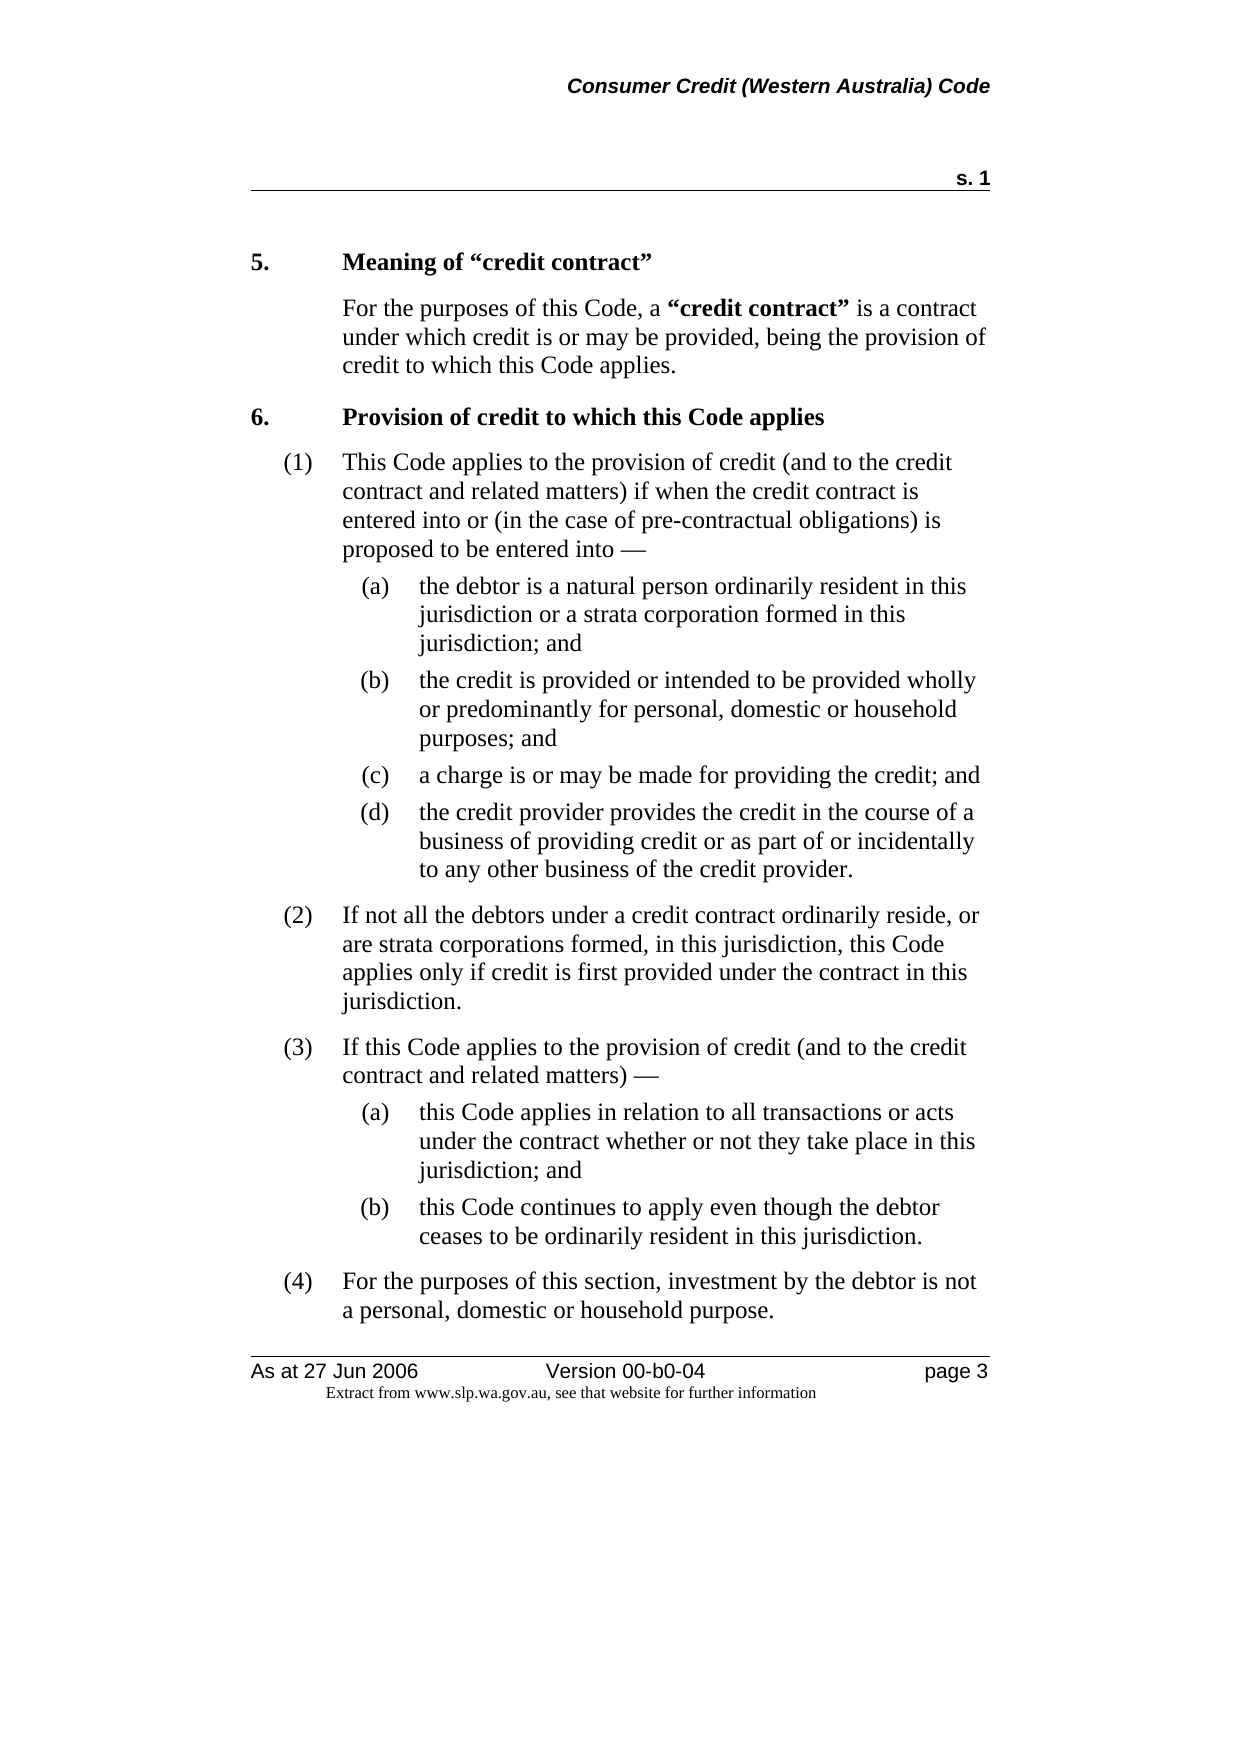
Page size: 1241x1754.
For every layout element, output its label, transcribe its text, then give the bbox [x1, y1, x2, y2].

text (a) this Code applies in relation to all transactions or acts under the contract whether or not they take place in this jurisdiction; and [251, 1097, 990, 1184]
text (a) the debtor is a natural person ordinarily resident in this jurisdiction or a strata corporation formed in this jurisdiction; and [251, 571, 990, 657]
text (b) the credit is provided or intended to be provided wholly or predominantly for personal, domestic or household purposes; and [251, 665, 990, 752]
subtitle 5. Meaning of “credit contract” [251, 247, 990, 276]
text For the purposes of this Code, a “credit contract” is a contract under which credit is or may be provided, being the provision of credit to which this Code applies. [251, 293, 990, 379]
text (2) If not all the debtors under a credit contract ordinarily reside, or are strata corporations formed, in this jurisdiction, this Code applies only if credit is first provided under the contract in this jurisdiction. [251, 900, 990, 1015]
text (b) this Code continues to apply even though the debtor ceases to be ordinarily resident in this jurisdiction. [251, 1192, 990, 1249]
text (c) a charge is or may be made for providing the credit; and [251, 760, 990, 789]
text (1) This Code applies to the provision of credit (and to the credit contract and related matters) if when the credit contract is entered into or (in the case of pre-contractual obligations) is proposed to be entered into — [251, 447, 990, 562]
text (3) If this Code applies to the provision of credit (and to the credit contract and related matters) — [251, 1032, 990, 1089]
subtitle 6. Provision of credit to which this Code applies [251, 402, 990, 431]
text (d) the credit provider provides the credit in the course of a business of providing credit or as part of or incidentally to any other business of the credit provider. [251, 797, 990, 883]
text (4) For the purposes of this section, investment by the debtor is not a personal, domestic or household purpose. [251, 1266, 990, 1324]
